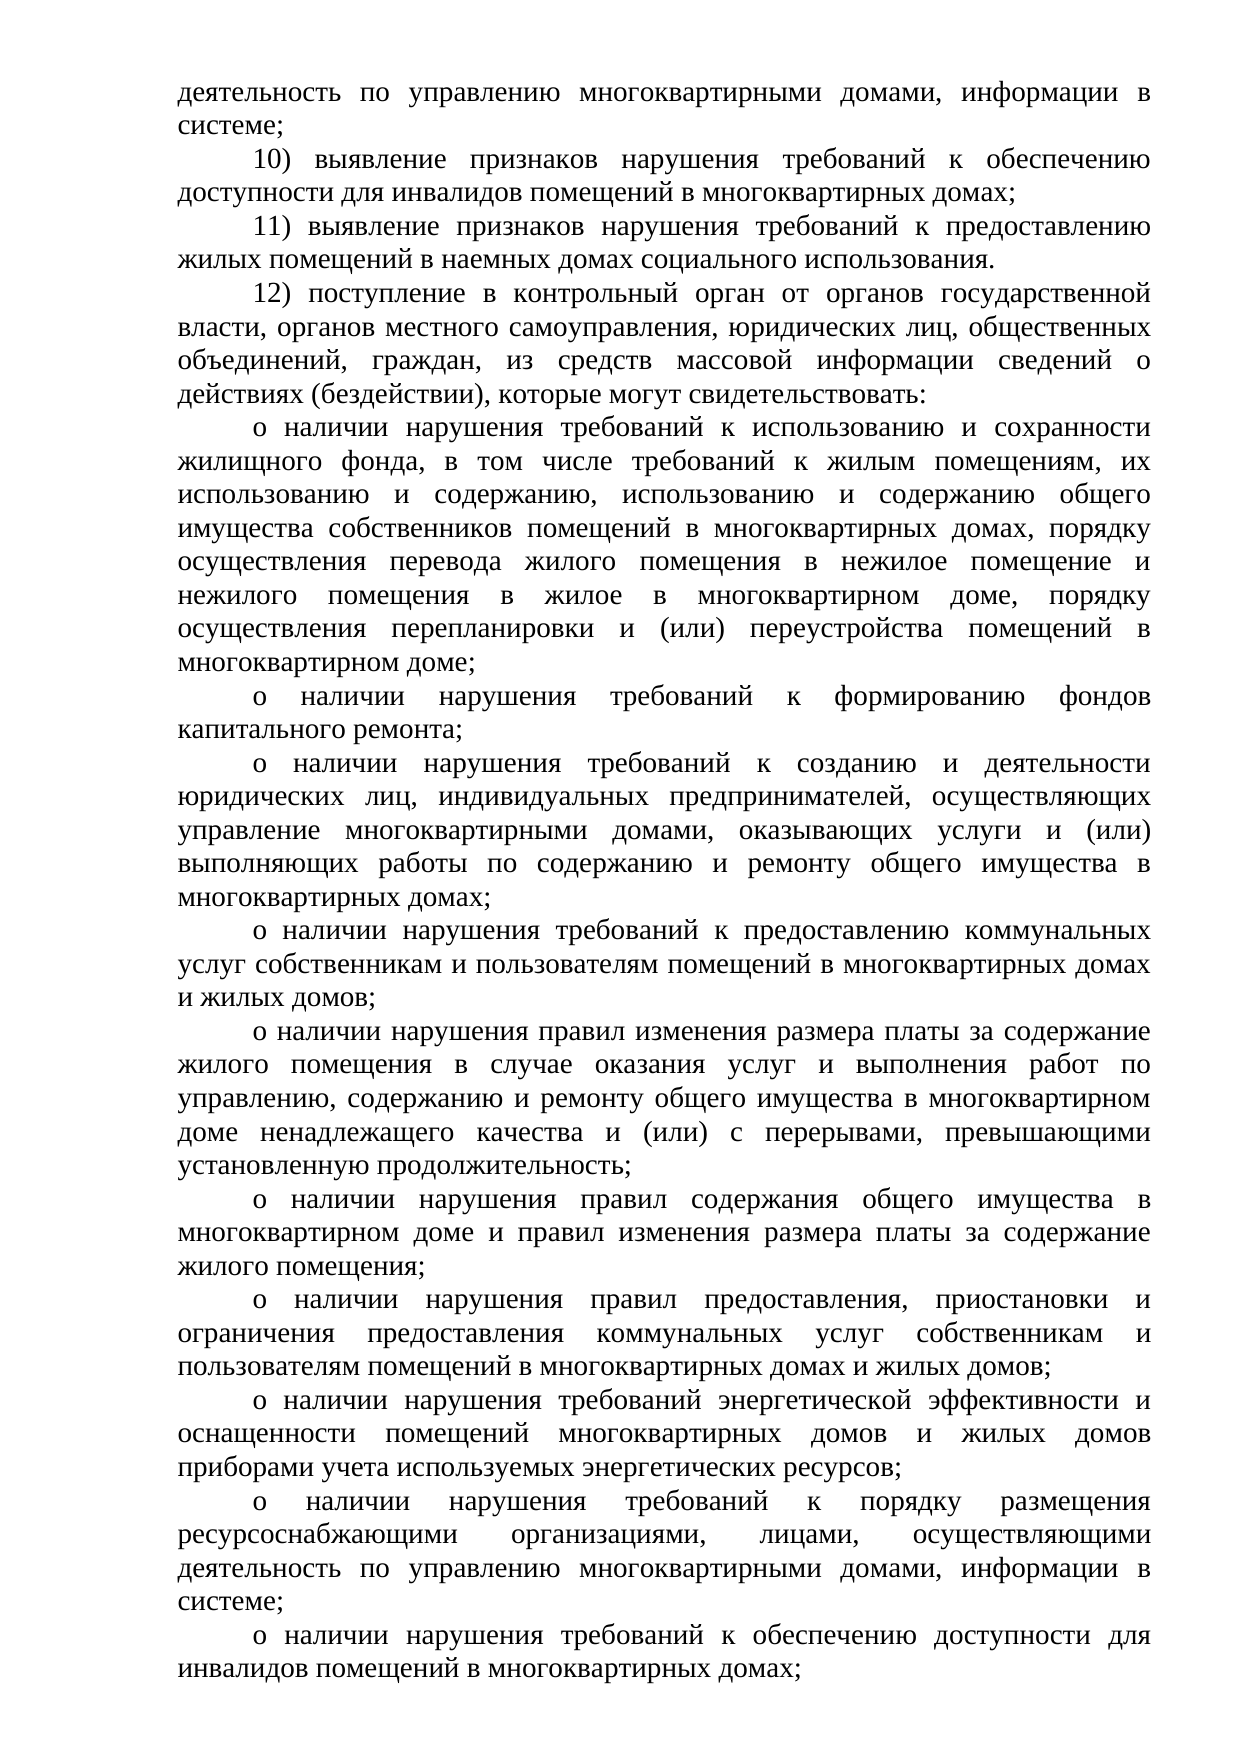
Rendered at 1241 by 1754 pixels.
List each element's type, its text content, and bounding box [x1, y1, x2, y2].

text о наличии нарушения требований к формированию фондов капитального ремонта; [177, 678, 1152, 745]
text 10) выявление признаков нарушения требований к обеспечению доступности для инвалидов помещений в многоквартирных домах; [177, 141, 1152, 208]
text о наличии нарушения правил предоставления, приостановки и ограничения предоставления коммунальных услуг собственникам и пользователям помещений в многоквартирных домах и жилых домов; [177, 1281, 1152, 1382]
text о наличии нарушения требований энергетической эффективности и оснащенности помещений многоквартирных домов и жилых домов приборами учета используемых энергетических ресурсов; [177, 1382, 1152, 1483]
text о наличии нарушения требований к порядку размещения ресурсоснабжающими организациями, лицами, осуществляющими деятельность по управлению многоквартирными домами, информации в системе; [177, 1483, 1152, 1617]
text 12) поступление в контрольный орган от органов государственной власти, органов местного самоуправления, юридических лиц, общественных объединений, граждан, из средств массовой информации сведений о действиях (бездействии), которые могут свидетельствовать: [177, 275, 1152, 409]
text о наличии нарушения правил изменения размера платы за содержание жилого помещения в случае оказания услуг и выполнения работ по управлению, содержанию и ремонту общего имущества в многоквартирном доме ненадлежащего качества и (или) с перерывами, превышающими установленную продолжительность; [177, 1013, 1152, 1181]
text о наличии нарушения требований к предоставлению коммунальных услуг собственникам и пользователям помещений в многоквартирных домах и жилых домов; [177, 912, 1152, 1013]
text о наличии нарушения требований к обеспечению доступности для инвалидов помещений в многоквартирных домах; [177, 1617, 1152, 1684]
text о наличии нарушения требований к использованию и сохранности жилищного фонда, в том числе требований к жилым помещениям, их использованию и содержанию, использованию и содержанию общего имущества собственников помещений в многоквартирных домах, порядку осуществления перевода жилого помещения в нежилое помещение и нежилого помещения в жилое в многоквартирном доме, порядку осуществления перепланировки и (или) переустройства помещений в многоквартирном доме; [177, 409, 1152, 678]
text о наличии нарушения требований к созданию и деятельности юридических лиц, индивидуальных предпринимателей, осуществляющих управление многоквартирными домами, оказывающих услуги и (или) выполняющих работы по содержанию и ремонту общего имущества в многоквартирных домах; [177, 745, 1152, 912]
text о наличии нарушения правил содержания общего имущества в многоквартирном доме и правил изменения размера платы за содержание жилого помещения; [177, 1181, 1152, 1281]
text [177, 74, 1152, 141]
text 11) выявление признаков нарушения требований к предоставлению жилых помещений в наемных домах социального использования. [177, 208, 1152, 275]
